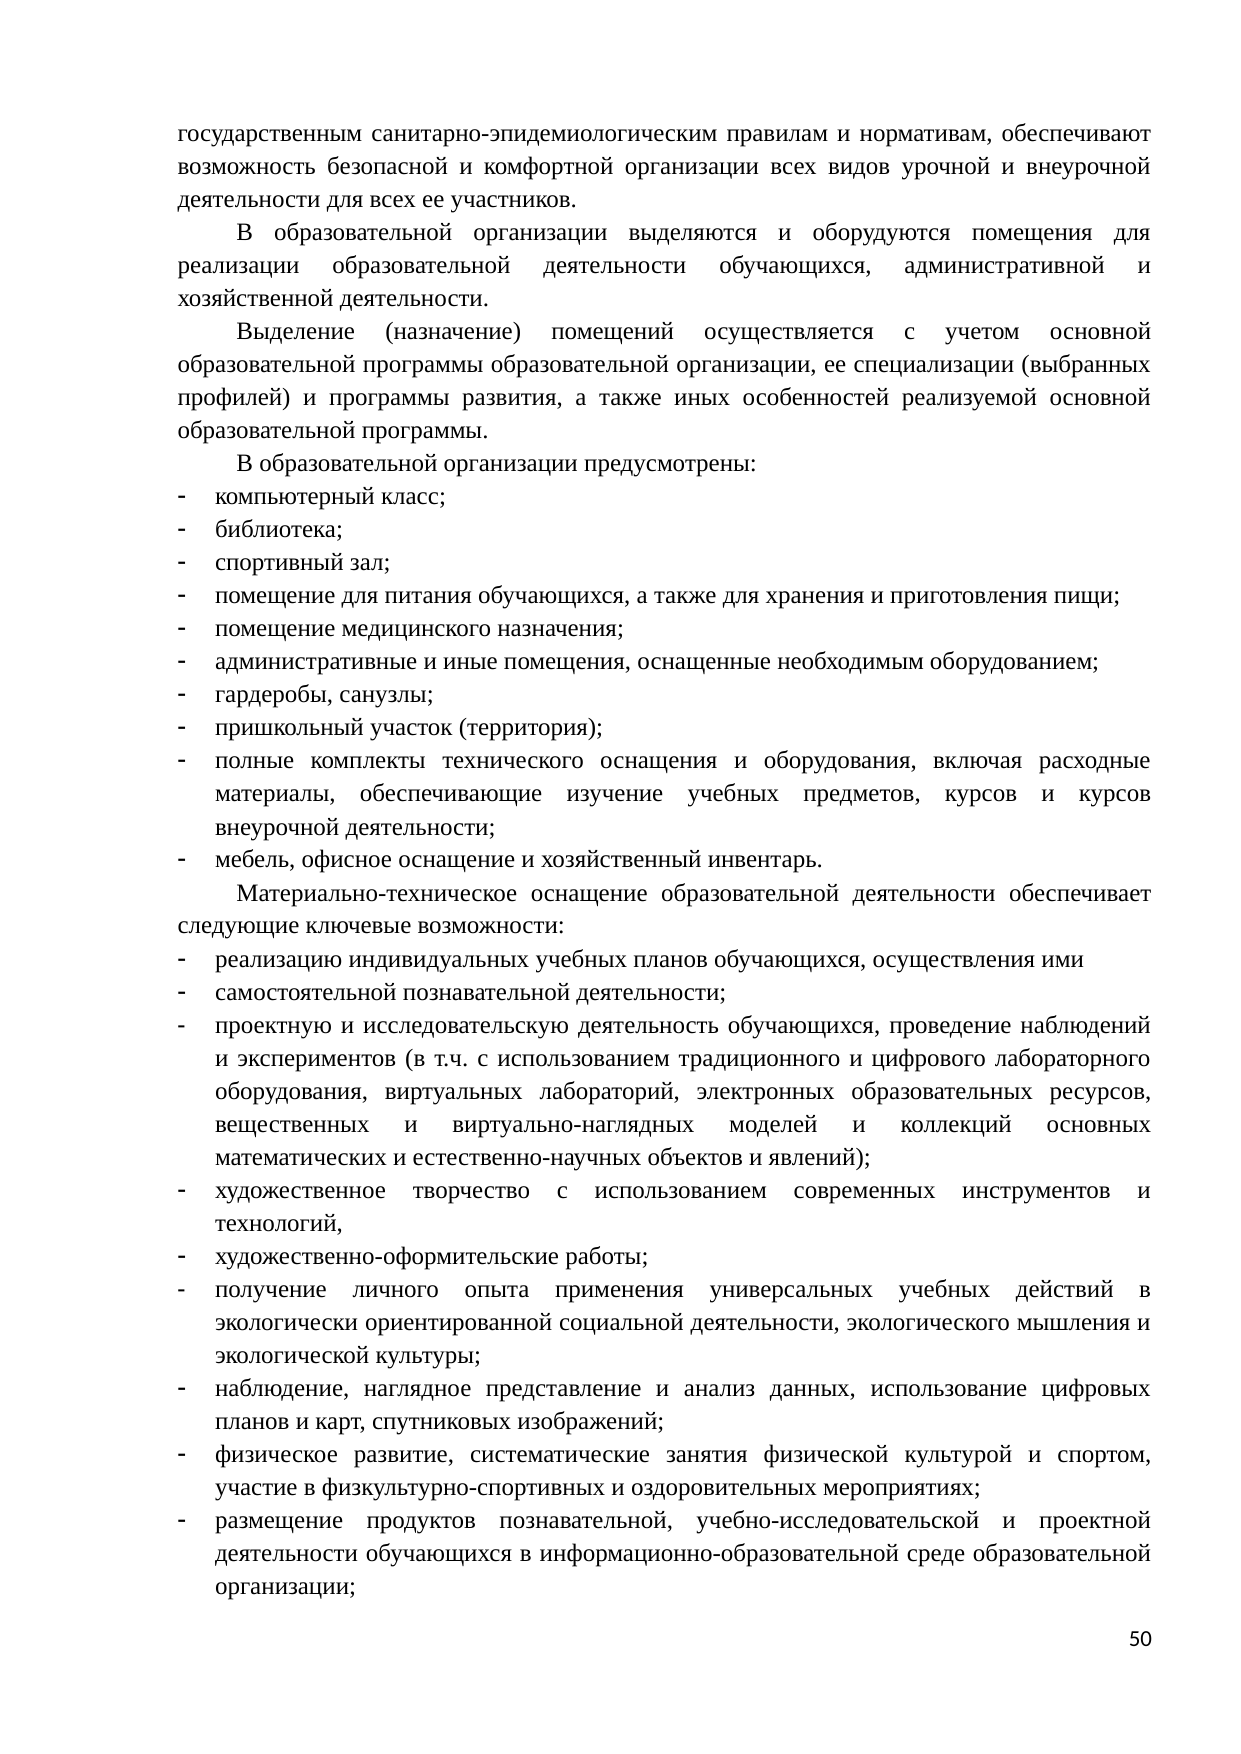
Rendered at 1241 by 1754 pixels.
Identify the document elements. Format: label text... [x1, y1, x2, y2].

list компьютерный класс; [177, 481, 1152, 510]
list гардеробы, санузлы; [177, 679, 1152, 708]
list художественно-оформительские работы; [177, 1241, 1152, 1269]
text В образовательной организации выделяются и оборудуются помещения для реализации образовательной деятельности обучающихся, административной и хозяйственной деятельности. [177, 217, 1152, 312]
text Выделение (назначение) помещений осуществляется с учетом основной образовательной программы образовательной организации, ее специализации (выбранных профилей) и программы развития, а также иных особенностей реализуемой основной образовательной программы. [177, 316, 1152, 444]
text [177, 118, 1152, 213]
list проектную и исследовательскую деятельность обучающихся, проведение наблюдений и экспериментов (в т.ч. с использованием традиционного и цифрового лабораторного оборудования, виртуальных лабораторий, электронных образовательных ресурсов, вещественных и виртуально-наглядных моделей и коллекций основных математических и естественно-научных объектов и явлений); [177, 1010, 1152, 1171]
list спортивный зал; [177, 547, 1152, 576]
list помещение медицинского назначения; [177, 613, 1152, 642]
list пришкольный участок (территория); [177, 712, 1152, 741]
list получение личного опыта применения универсальных учебных действий в экологически ориентированной социальной деятельности, экологического мышления и экологической культуры; [177, 1274, 1152, 1369]
list физическое развитие, систематические занятия физической культурой и спортом, участие в физкультурно-спортивных и оздоровительных мероприятиях; [177, 1439, 1152, 1501]
list размещение продуктов познавательной, учебно-исследовательской и проектной деятельности обучающихся в информационно-образовательной среде образовательной организации; [177, 1505, 1152, 1600]
list наблюдение, наглядное представление и анализ данных, использование цифровых планов и карт, спутниковых изображений; [177, 1373, 1152, 1435]
text Материально-техническое оснащение образовательной деятельности обеспечивает следующие ключевые возможности: [177, 878, 1152, 939]
list административные и иные помещения, оснащенные необходимым оборудованием; [177, 646, 1152, 675]
list помещение для питания обучающихся, а также для хранения и приготовления пищи; [177, 580, 1152, 609]
list самостоятельной познавательной деятельности; [177, 977, 1152, 1005]
list полные комплекты технического оснащения и оборудования, включая расходные материалы, обеспечивающие изучение учебных предметов, курсов и курсов внеурочной деятельности; [177, 746, 1152, 840]
list мебель, офисное оснащение и хозяйственный инвентарь. [177, 844, 1152, 873]
list художественное творчество с использованием современных инструментов и технологий, [177, 1175, 1152, 1237]
list реализацию индивидуальных учебных планов обучающихся, осуществления ими [177, 944, 1152, 972]
text В образовательной организации предусмотрены: [177, 448, 1152, 477]
list библиотека; [177, 514, 1152, 543]
